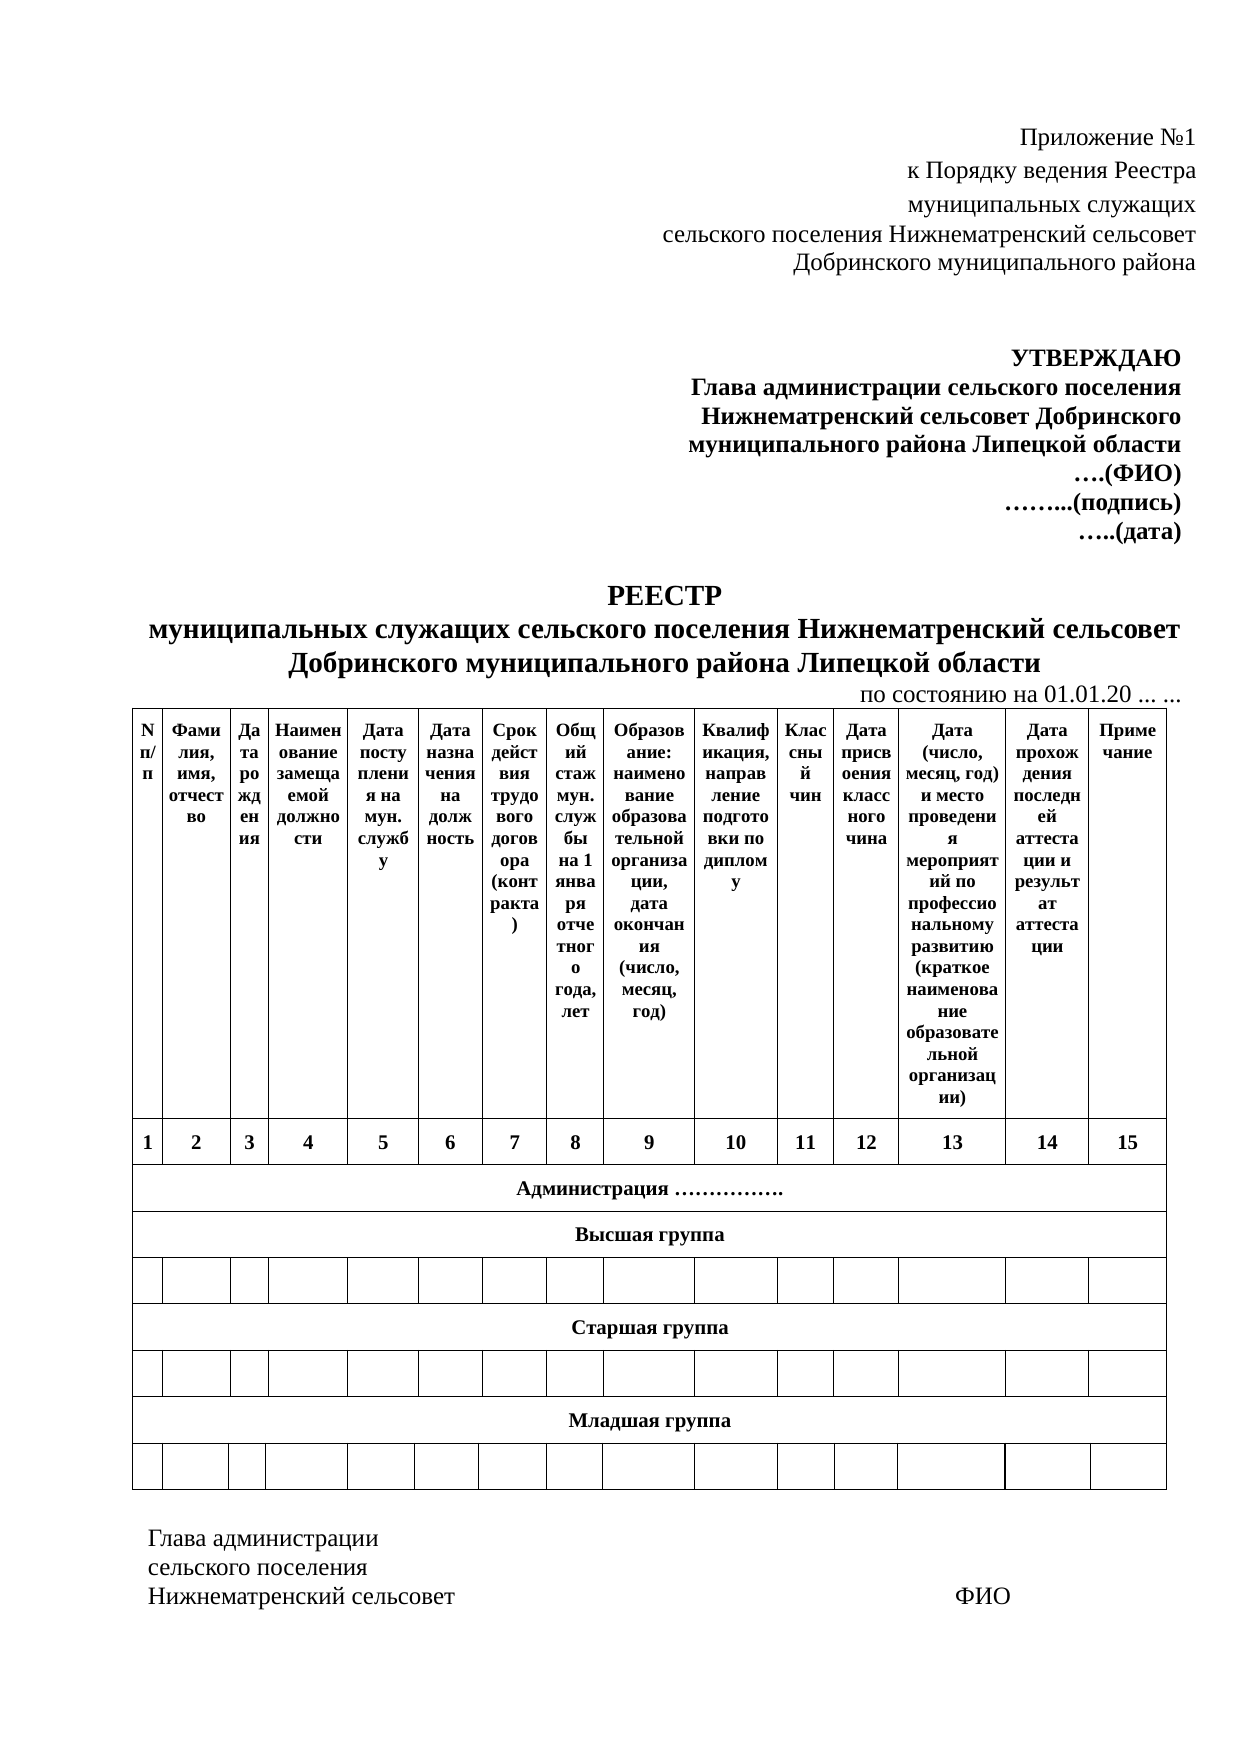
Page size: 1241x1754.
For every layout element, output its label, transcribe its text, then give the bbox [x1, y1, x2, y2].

table_cell [348, 1351, 418, 1396]
table_cell [1091, 1444, 1166, 1489]
table_header Дата присвоения классного чина [834, 709, 898, 1118]
table_cell [778, 1444, 834, 1489]
table_cell 2 [163, 1119, 230, 1164]
text Добринского муниципального района [148, 247, 1196, 276]
table_cell [778, 1258, 833, 1303]
table_cell 10 [695, 1119, 777, 1164]
table_cell [163, 1351, 230, 1396]
table_cell [695, 1444, 777, 1489]
text ……...(подпись) [148, 487, 1181, 516]
table_header Образование: наименование образовательной организации, дата окончания (число, месяц, год) [604, 709, 694, 1118]
table_cell [899, 1258, 1005, 1303]
table_cell Старшая группа [133, 1304, 1166, 1350]
table_header Дата прохождения последней аттестации и результат аттестации [1006, 709, 1088, 1118]
table_cell [348, 1444, 414, 1489]
text УТВЕРЖДАЮ [148, 343, 1181, 372]
table_cell [778, 1351, 833, 1396]
text Глава администрации сельского поселения [148, 372, 1181, 401]
table_header Срок действия трудового договора (контракта) [483, 709, 546, 1118]
text по состоянию на 01.01.20 ... ... [148, 679, 1181, 707]
table_cell [269, 1258, 347, 1303]
table_cell 5 [348, 1119, 418, 1164]
table_header Дата (число, месяц, год) и место проведения мероприятий по профессиональному развитию (краткое наименование образовательной организации) [899, 709, 1005, 1118]
table_cell [266, 1444, 347, 1489]
text муниципальных служащих [148, 185, 1196, 219]
table_cell [834, 1258, 898, 1303]
text Нижнематренский сельсовет Добринского [148, 401, 1181, 429]
text ….(ФИО) [148, 458, 1181, 487]
table_cell [1006, 1258, 1088, 1303]
text РЕЕСТР [148, 578, 1181, 612]
table_cell [1089, 1258, 1166, 1303]
table_header Общий стаж мун. службы на 1 января отчетного года, лет [547, 709, 603, 1118]
table_cell [1089, 1351, 1166, 1396]
table_cell [483, 1351, 546, 1396]
table_cell [547, 1351, 603, 1396]
table_header Дата рождения [231, 709, 268, 1118]
table_cell [479, 1444, 546, 1489]
table_cell [835, 1444, 897, 1489]
table_cell 9 [604, 1119, 694, 1164]
text Приложение №1 [148, 118, 1196, 152]
text муниципального района Липецкой области [148, 429, 1181, 458]
table_header Классный чин [778, 709, 833, 1118]
table_cell Высшая группа [133, 1212, 1166, 1257]
table_header Наименование замещаемой должности [269, 709, 347, 1118]
text …..(дата) [148, 516, 1181, 544]
table_cell [348, 1258, 418, 1303]
table_cell [898, 1444, 1004, 1489]
table_header Дата назначения на должность [419, 709, 482, 1118]
table_cell 3 [231, 1119, 268, 1164]
table_cell [163, 1258, 230, 1303]
text сельского поселения [148, 1552, 1181, 1581]
table_cell [547, 1258, 603, 1303]
table_cell [695, 1258, 777, 1303]
table_cell 6 [419, 1119, 482, 1164]
table_cell [547, 1444, 602, 1489]
table_cell 14 [1006, 1119, 1088, 1164]
table_header N п/п [133, 709, 162, 1118]
table_cell [133, 1444, 162, 1489]
table_cell Администрация ……………. [133, 1165, 1166, 1211]
table_cell [603, 1444, 694, 1489]
table_cell 15 [1089, 1119, 1166, 1164]
table_cell [231, 1351, 268, 1396]
table_cell [604, 1258, 694, 1303]
text Глава администрации [148, 1523, 1181, 1552]
table_cell 11 [778, 1119, 833, 1164]
table_cell [415, 1444, 478, 1489]
table_cell [1006, 1444, 1090, 1489]
table_cell [695, 1351, 777, 1396]
table_cell 7 [483, 1119, 546, 1164]
table_cell [231, 1258, 268, 1303]
table_cell 1 [133, 1119, 162, 1164]
table_header Фамилия, имя, отчество [163, 709, 230, 1118]
table_header Квалификация, направление подготовки по диплому [695, 709, 777, 1118]
table_cell [483, 1258, 546, 1303]
table_cell [133, 1351, 162, 1396]
table_cell 4 [269, 1119, 347, 1164]
table_cell [899, 1351, 1005, 1396]
table_cell [133, 1258, 162, 1303]
table_cell [229, 1444, 265, 1489]
text сельского поселения Нижнематренский сельсовет [148, 219, 1196, 247]
table_cell [269, 1351, 347, 1396]
table_cell 13 [899, 1119, 1005, 1164]
table_cell [419, 1351, 482, 1396]
text Нижнематренский сельсовет ФИО [148, 1581, 1181, 1609]
table_header Дата поступления на мун. службу [348, 709, 418, 1118]
text к Порядку ведения Реестра [148, 152, 1196, 185]
text муниципальных служащих сельского поселения Нижнематренский сельсовет Добринского муниципального района Липецкой области [148, 612, 1181, 679]
table_cell 8 [547, 1119, 603, 1164]
table_cell [1006, 1351, 1088, 1396]
table_cell Младшая группа [133, 1397, 1166, 1442]
table_cell [604, 1351, 694, 1396]
table_cell [419, 1258, 482, 1303]
table_cell [834, 1351, 898, 1396]
table_cell 12 [834, 1119, 898, 1164]
table_header Примечание [1089, 709, 1166, 1118]
table_cell [163, 1444, 228, 1489]
